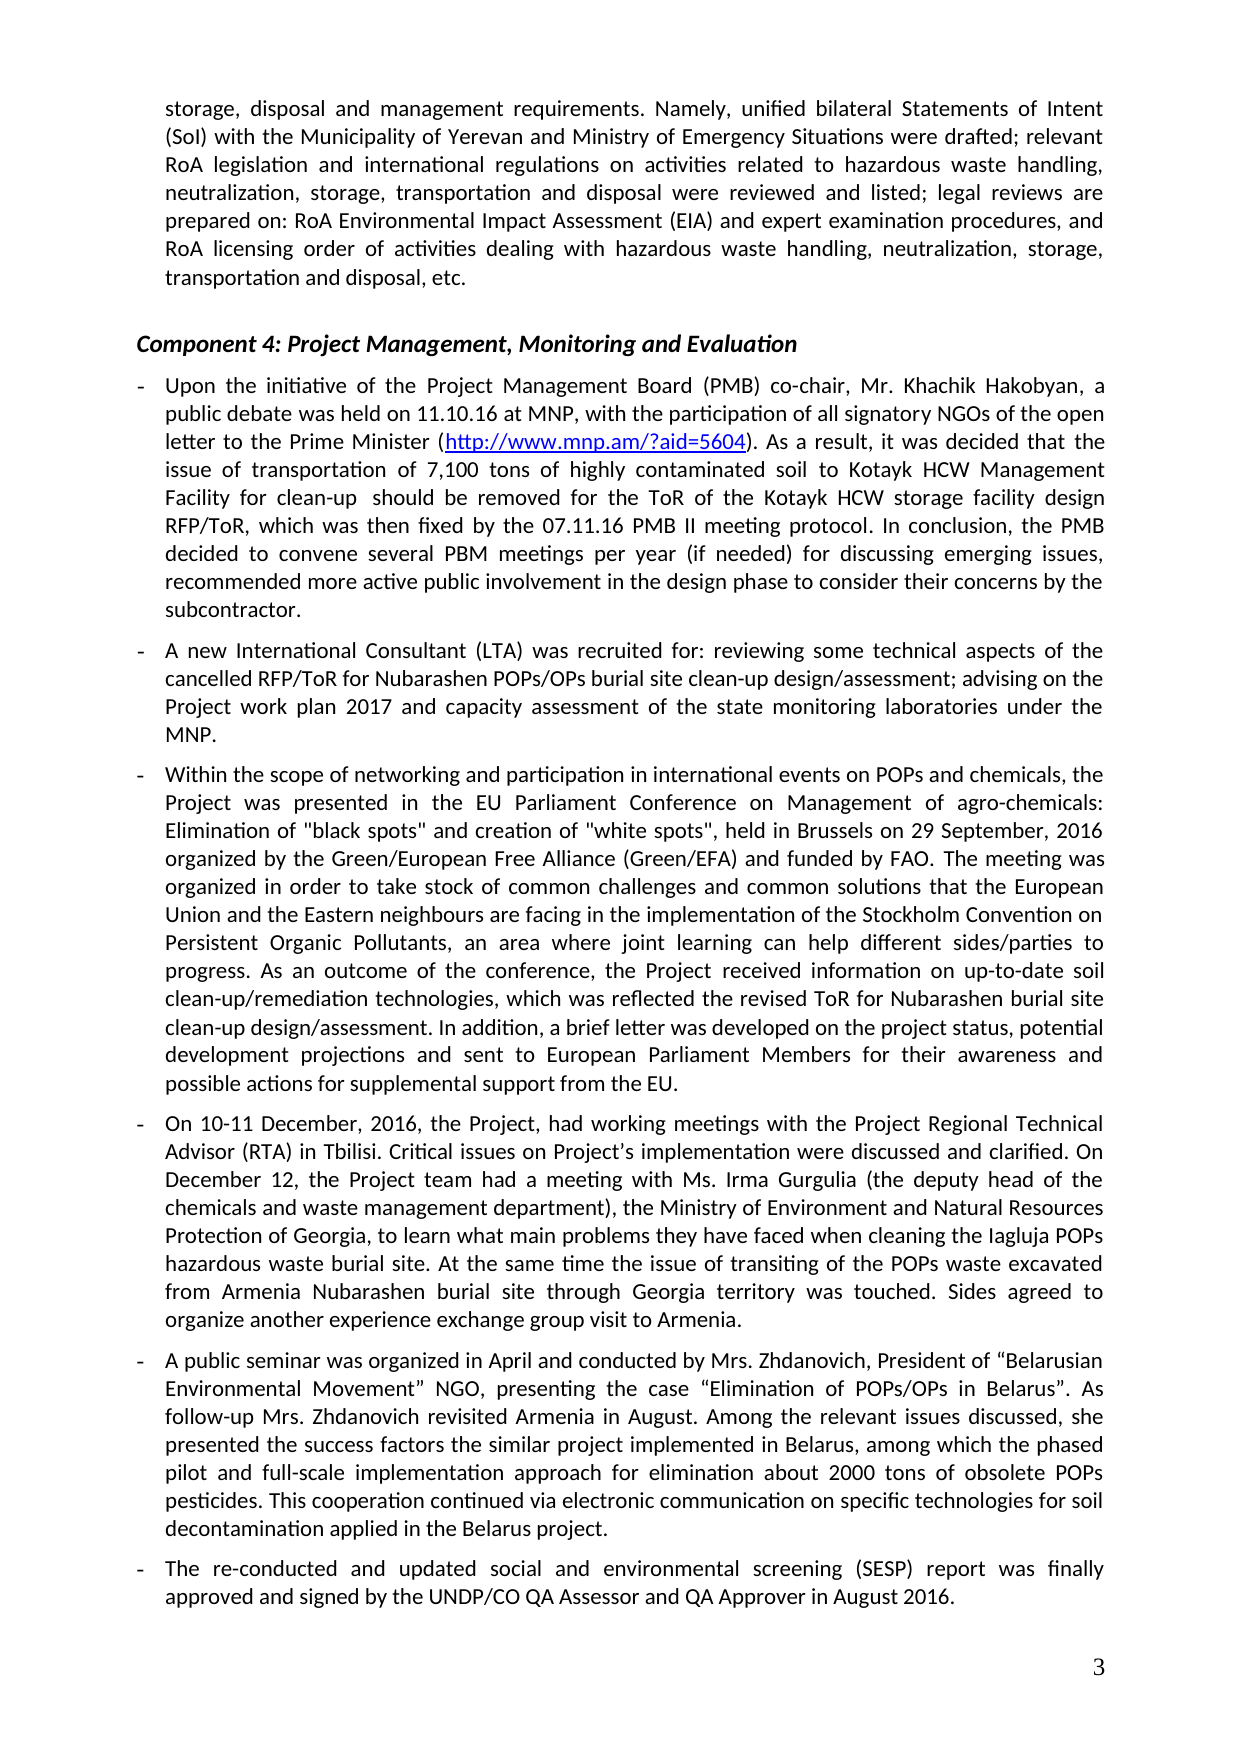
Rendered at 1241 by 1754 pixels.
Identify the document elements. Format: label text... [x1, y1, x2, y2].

list A new International Consultant (LTA) was recruited for: reviewing some technical aspects of the cancelled RFP/ToR for Nubarashen POPs/OPs burial site clean-up design/assessment; advising on the Project work plan 2017 and capacity assessment of the state monitoring laboratories under the MNP. [137, 636, 1105, 748]
list Upon the initiative of the Project Management Board (PMB) co-chair, Mr. Khachik Hakobyan, a public debate was held on 11.10.16 at MNP, with the participation of all signatory NGOs of the open letter to the Prime Minister (http://www.mnp.am/?aid=5604). As a result, it was decided that the issue of transportation of 7,100 tons of highly contaminated soil to Kotayk HCW Management Facility for clean-up should be removed for the ToR of the Kotayk HCW storage facility design RFP/ToR, which was then fixed by the 07.11.16 PMB II meeting protocol. In conclusion, the PMB decided to convene several PBM meetings per year (if needed) for discussing emerging issues, recommended more active public involvement in the design phase to consider their concerns by the subcontractor. [137, 371, 1105, 623]
list On 10-11 December, 2016, the Project, had working meetings with the Project Regional Technical Advisor (RTA) in Tbilisi. Critical issues on Project’s implementation were discussed and clarified. On December 12, the Project team had a meeting with Ms. Irma Gurgulia (the deputy head of the chemicals and waste management department), the Ministry of Environment and Natural Resources Protection of Georgia, to learn what main problems they have faced when cleaning the Iagluja POPs hazardous waste burial site. At the same time the issue of transiting of the POPs waste excavated from Armenia Nubarashen burial site through Georgia territory was touched. Sides agreed to organize another experience exchange group visit to Armenia. [136, 1109, 1105, 1333]
list Within the scope of networking and participation in international events on POPs and chemicals, the Project was presented in the EU Parliament Conference on Management of agro-chemicals: Elimination of "black spots" and creation of "white spots", held in Brussels on 29 September, 2016 organized by the Green/European Free Alliance (Green/EFA) and funded by FAO. The meeting was organized in order to take stock of common challenges and common solutions that the European Union and the Eastern neighbours are facing in the implementation of the Stockholm Convention on Persistent Organic Pollutants, an area where joint learning can help different sides/parties to progress. As an outcome of the conference, the Project received information on up-to-date soil clean-up/remediation technologies, which was reflected the revised ToR for Nubarashen burial site clean-up design/assessment. In addition, a brief letter was developed on the project status, potential development projections and sent to European Parliament Members for their awareness and possible actions for supplemental support from the EU. [136, 760, 1105, 1097]
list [127, 94, 1105, 291]
list A public seminar was organized in April and conducted by Mrs. Zhdanovich, President of “Belarusian Environmental Movement” NGO, presenting the case “Elimination of POPs/OPs in Belarus”. As follow-up Mrs. Zhdanovich revisited Armenia in August. Among the relevant issues discussed, she presented the success factors the similar project implemented in Belarus, among which the phased pilot and full-scale implementation approach for elimination about 2000 tons of obsolete POPs pesticides. This cooperation continued via electronic communication on specific technologies for soil decontamination applied in the Belarus project. [136, 1346, 1105, 1542]
list The re-conducted and updated social and environmental screening (SESP) report was finally approved and signed by the UNDP/CO QA Assessor and QA Approver in August 2016. [136, 1554, 1105, 1611]
text Component 4: Project Management, Monitoring and Evaluation [136, 328, 1105, 359]
